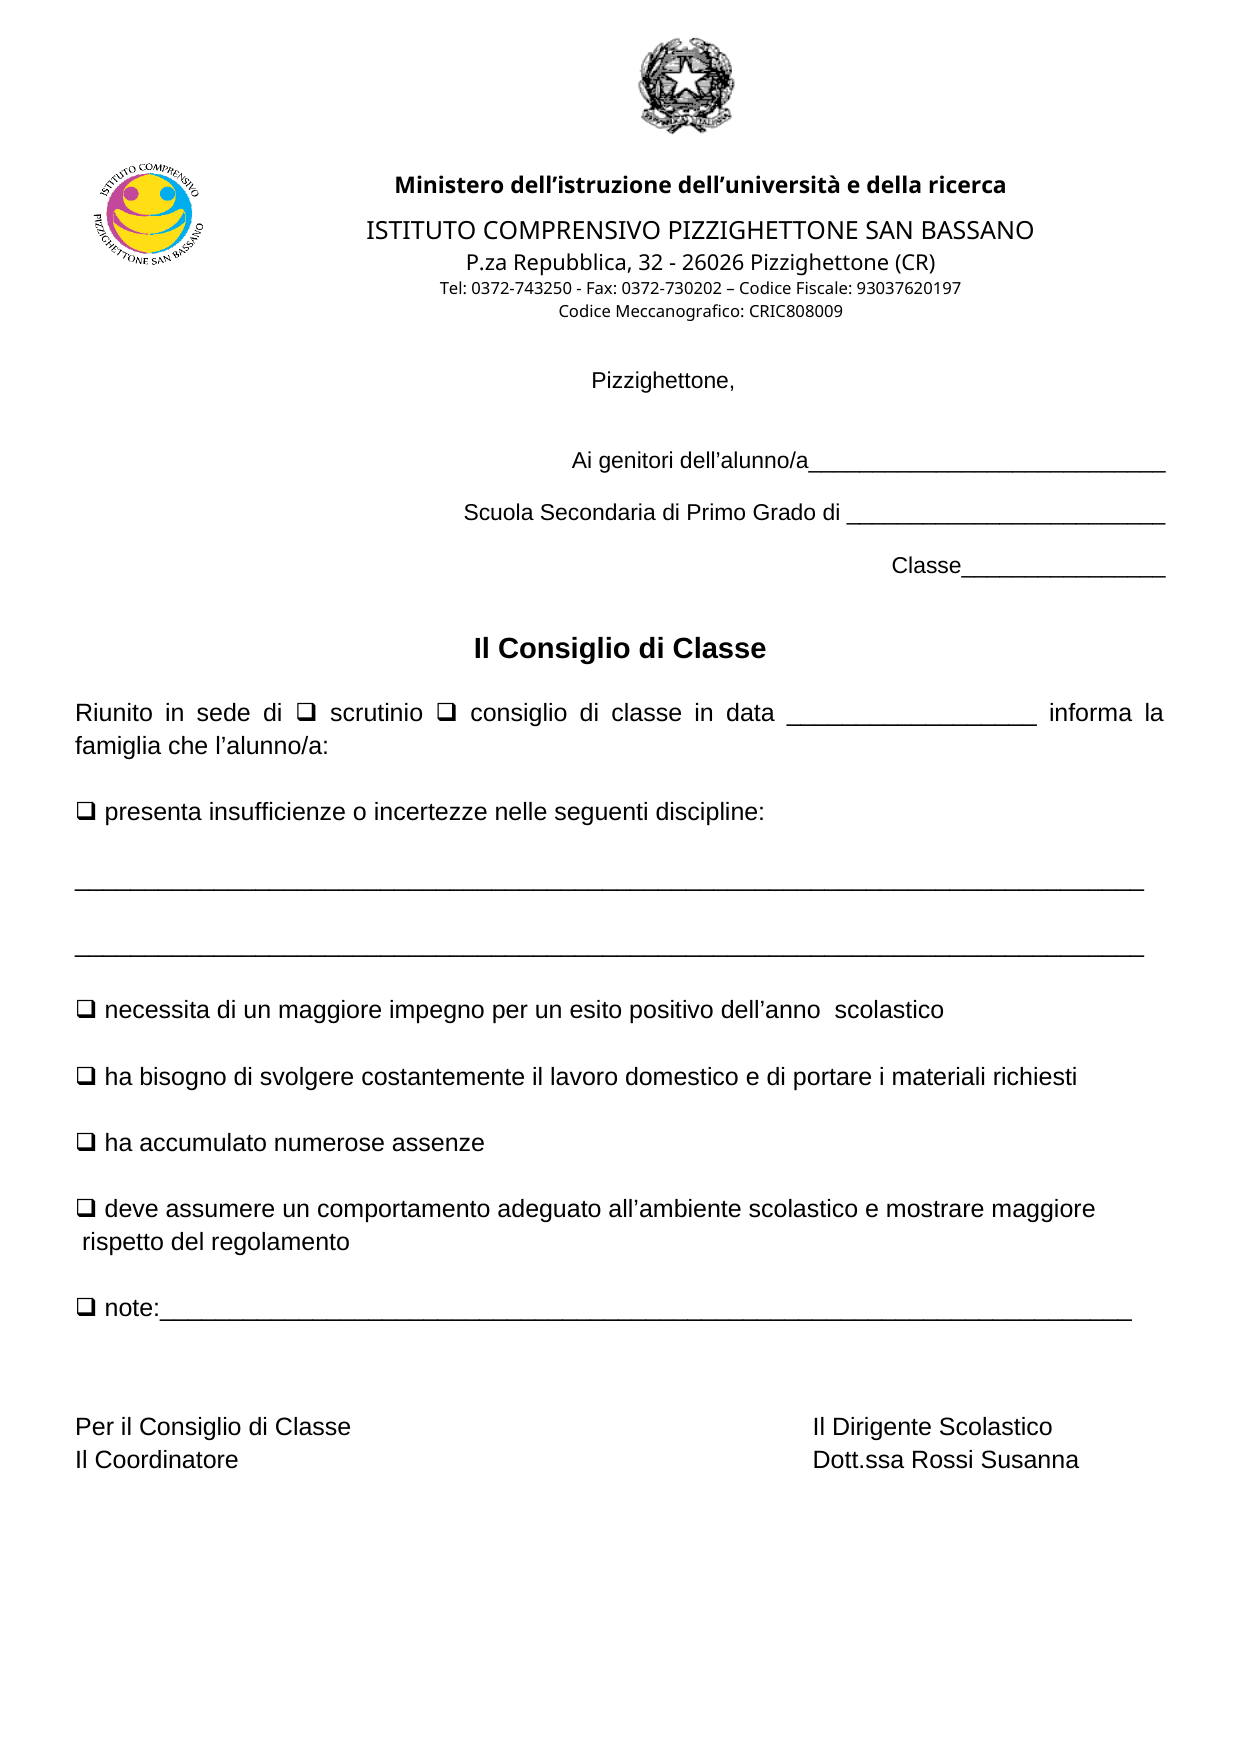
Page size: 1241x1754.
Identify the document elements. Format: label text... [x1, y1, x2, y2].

text Il Consiglio di Classe [75, 631, 1165, 664]
text Pizzighettone, [75, 367, 1165, 394]
text note:______________________________________________________________________ [75, 1293, 1165, 1322]
text Tel: 0372-743250 - Fax: 0372-730202 – Codice Fiscale: 93037620197 [236, 277, 1165, 299]
text _____________________________________________________________________________ [75, 929, 1165, 958]
text presenta insufficienze o incertezze nelle seguenti discipline: [75, 797, 1165, 826]
text rispetto del regolamento [75, 1227, 1165, 1256]
text necessita di un maggiore impegno per un esito positivo dell’anno scolastico [75, 996, 1165, 1024]
text ha bisogno di svolgere costantemente il lavoro domestico e di portare i materiali richiesti [75, 1062, 1165, 1091]
text Ai genitori dell’alunno/a____________________________ [75, 447, 1165, 473]
text ISTITUTO COMPRENSIVO PIZZIGHETTONE SAN BASSANO [236, 213, 1165, 247]
text Classe________________ [75, 552, 1165, 578]
text deve assumere un comportamento adeguato all’ambiente scolastico e mostrare maggiore [75, 1194, 1165, 1223]
text _____________________________________________________________________________ [75, 863, 1165, 892]
text P.za Repubblica, 32 - 26026 Pizzighettone (CR) [236, 247, 1165, 277]
picture [628, 31, 748, 137]
text Il Coordinatore Dott.ssa Rossi Susanna [75, 1445, 1165, 1474]
text Riunito in sede di scrutinio consiglio di classe in data __________________ informa la famiglia che l’alunno/a: [75, 698, 1165, 760]
text Codice Meccanografico: CRIC808009 [236, 299, 1165, 322]
picture [75, 150, 212, 290]
text Per il Consiglio di Classe Il Dirigente Scolastico [75, 1412, 1165, 1441]
text ha accumulato numerose assenze [75, 1128, 1165, 1157]
text Scuola Secondaria di Primo Grado di _________________________ [75, 499, 1165, 526]
text Ministero dell’istruzione dell’università e della ricerca [236, 169, 1165, 200]
